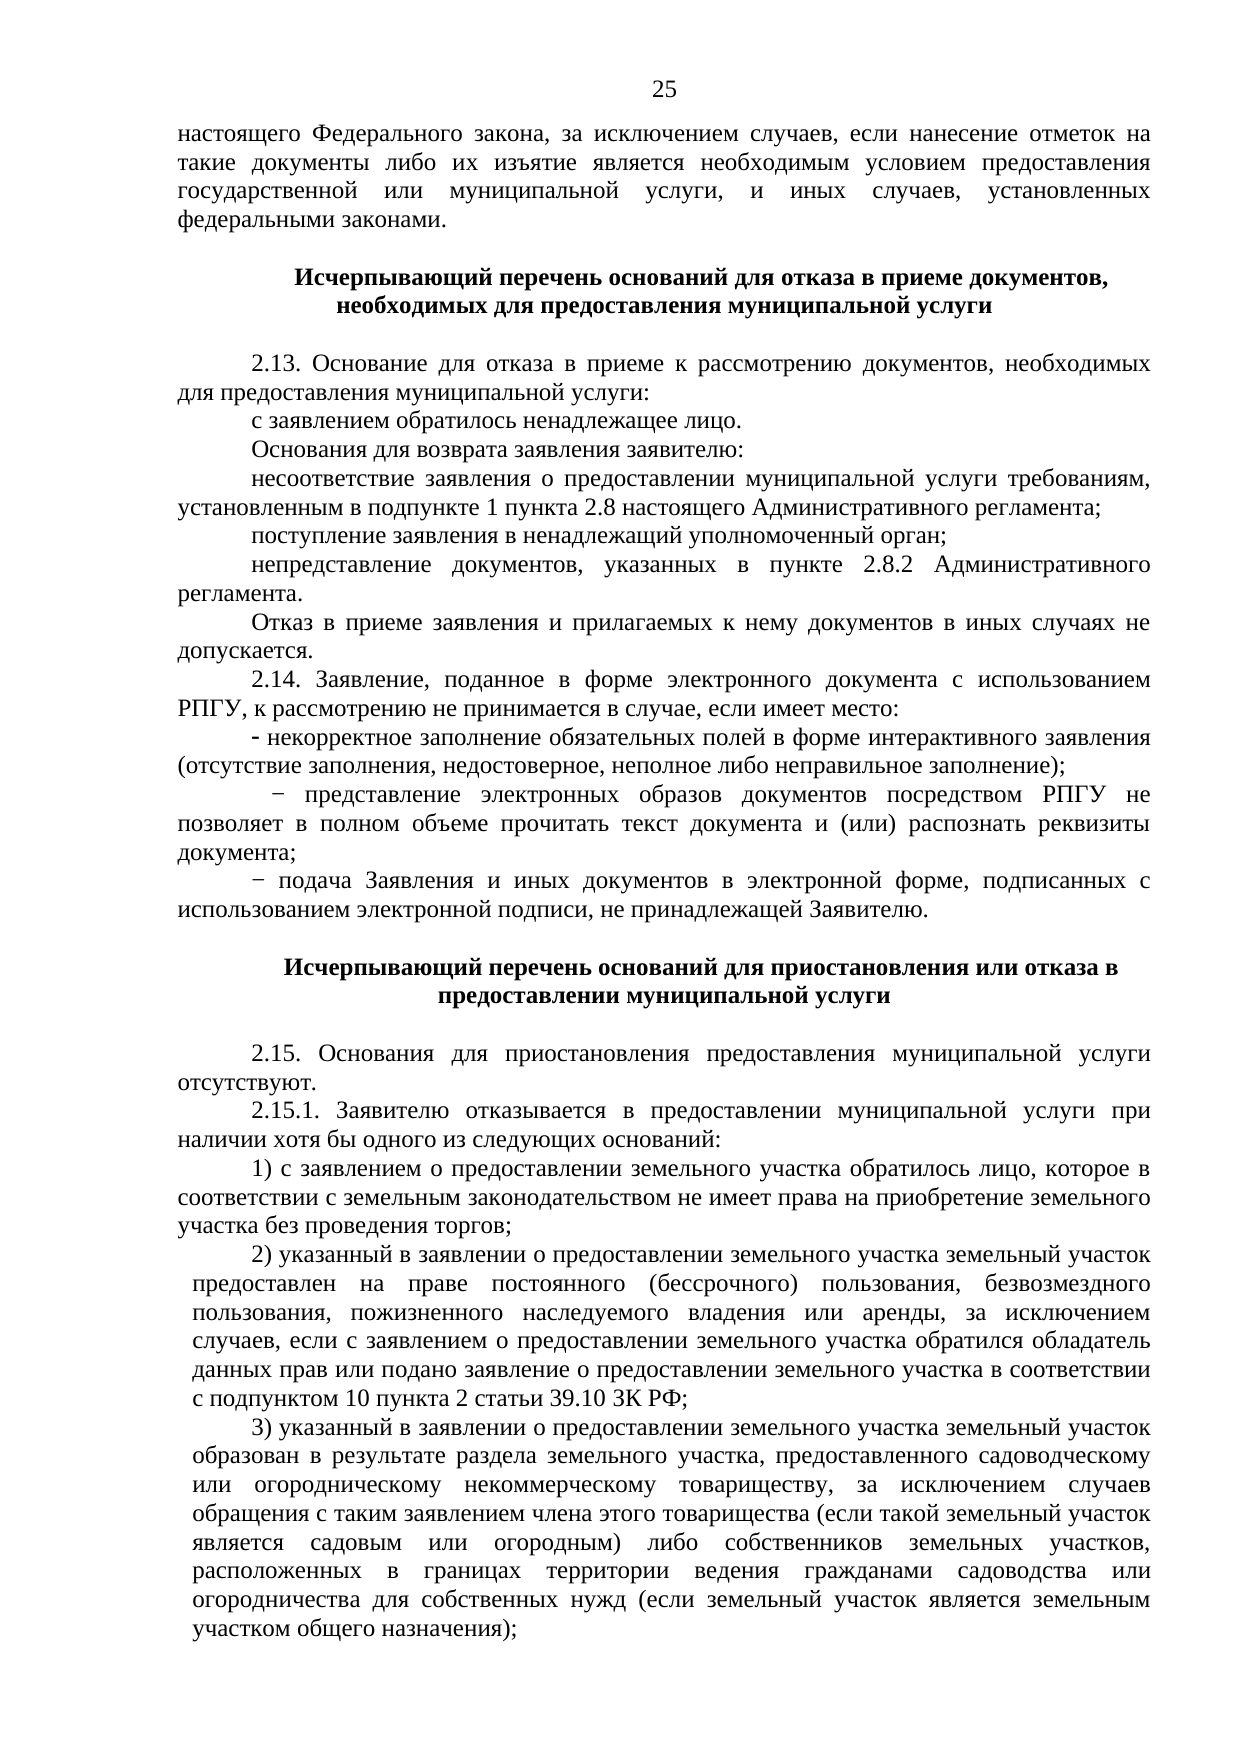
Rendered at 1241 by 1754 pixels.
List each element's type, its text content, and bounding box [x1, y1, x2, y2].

text Исчерпывающий перечень оснований для приостановления или отказа в предоставлении муниципальной услуги [177, 952, 1152, 1009]
text 2.15. Основания для приостановления предоставления муниципальной услуги отсутствуют. [177, 1038, 1152, 1096]
text 2.14. Заявление, поданное в форме электронного документа с использованием РПГУ, к рассмотрению не принимается в случае, если имеет место: [177, 664, 1152, 722]
text 2) указанный в заявлении о предоставлении земельного участка земельный участок предоставлен на праве постоянного (бессрочного) пользования, безвозмездного пользования, пожизненного наследуемого владения или аренды, за исключением случаев, если с заявлением о предоставлении земельного участка обратился обладатель данных прав или подано заявление о предоставлении земельного участка в соответствии с подпунктом 10 пункта 2 статьи 39.10 ЗК РФ; [192, 1239, 1152, 1412]
text 2.15.1. Заявителю отказывается в предоставлении муниципальной услуги при наличии хотя бы одного из следующих оснований: [177, 1096, 1152, 1153]
text 1) с заявлением о предоставлении земельного участка обратилось лицо, которое в соответствии с земельным законодательством не имеет права на приобретение земельного участка без проведения торгов; [177, 1153, 1152, 1239]
text 3) указанный в заявлении о предоставлении земельного участка земельный участок образован в результате раздела земельного участка, предоставленного садоводческому или огородническому некоммерческому товариществу, за исключением случаев обращения с таким заявлением члена этого товарищества (если такой земельный участок является садовым или огородным) либо собственников земельных участков, расположенных в границах территории ведения гражданами садоводства или огородничества для собственных нужд (если земельный участок является земельным участком общего назначения); [192, 1412, 1152, 1642]
text − подача Заявления и иных документов в электронной форме, подписанных с использованием электронной подписи, не принадлежащей Заявителю. [177, 866, 1152, 923]
text непредставление документов, указанных в пункте 2.8.2 Административного регламента. [177, 549, 1152, 607]
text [177, 118, 1152, 233]
text поступление заявления в ненадлежащий уполномоченный орган; [177, 521, 1152, 549]
text Исчерпывающий перечень оснований для отказа в приеме документов, необходимых для предоставления муниципальной услуги [177, 262, 1152, 319]
text несоответствие заявления о предоставлении муниципальной услуги требованиям, установленным в подпункте 1 пункта 2.8 настоящего Административного регламента; [177, 463, 1152, 521]
text Отказ в приеме заявления и прилагаемых к нему документов в иных случаях не допускается. [177, 607, 1152, 664]
text некорректное заполнение обязательных полей в форме интерактивного заявления (отсутствие заполнения, недостоверное, неполное либо неправильное заполнение); [177, 722, 1152, 779]
text с заявлением обратилось ненадлежащее лицо. [177, 406, 1152, 434]
text − представление электронных образов документов посредством РПГУ не позволяет в полном объеме прочитать текст документа и (или) распознать реквизиты документа; [177, 779, 1152, 866]
text Основания для возврата заявления заявителю: [177, 434, 1152, 463]
text 2.13. Основание для отказа в приеме к рассмотрению документов, необходимых для предоставления муниципальной услуги: [177, 348, 1152, 406]
